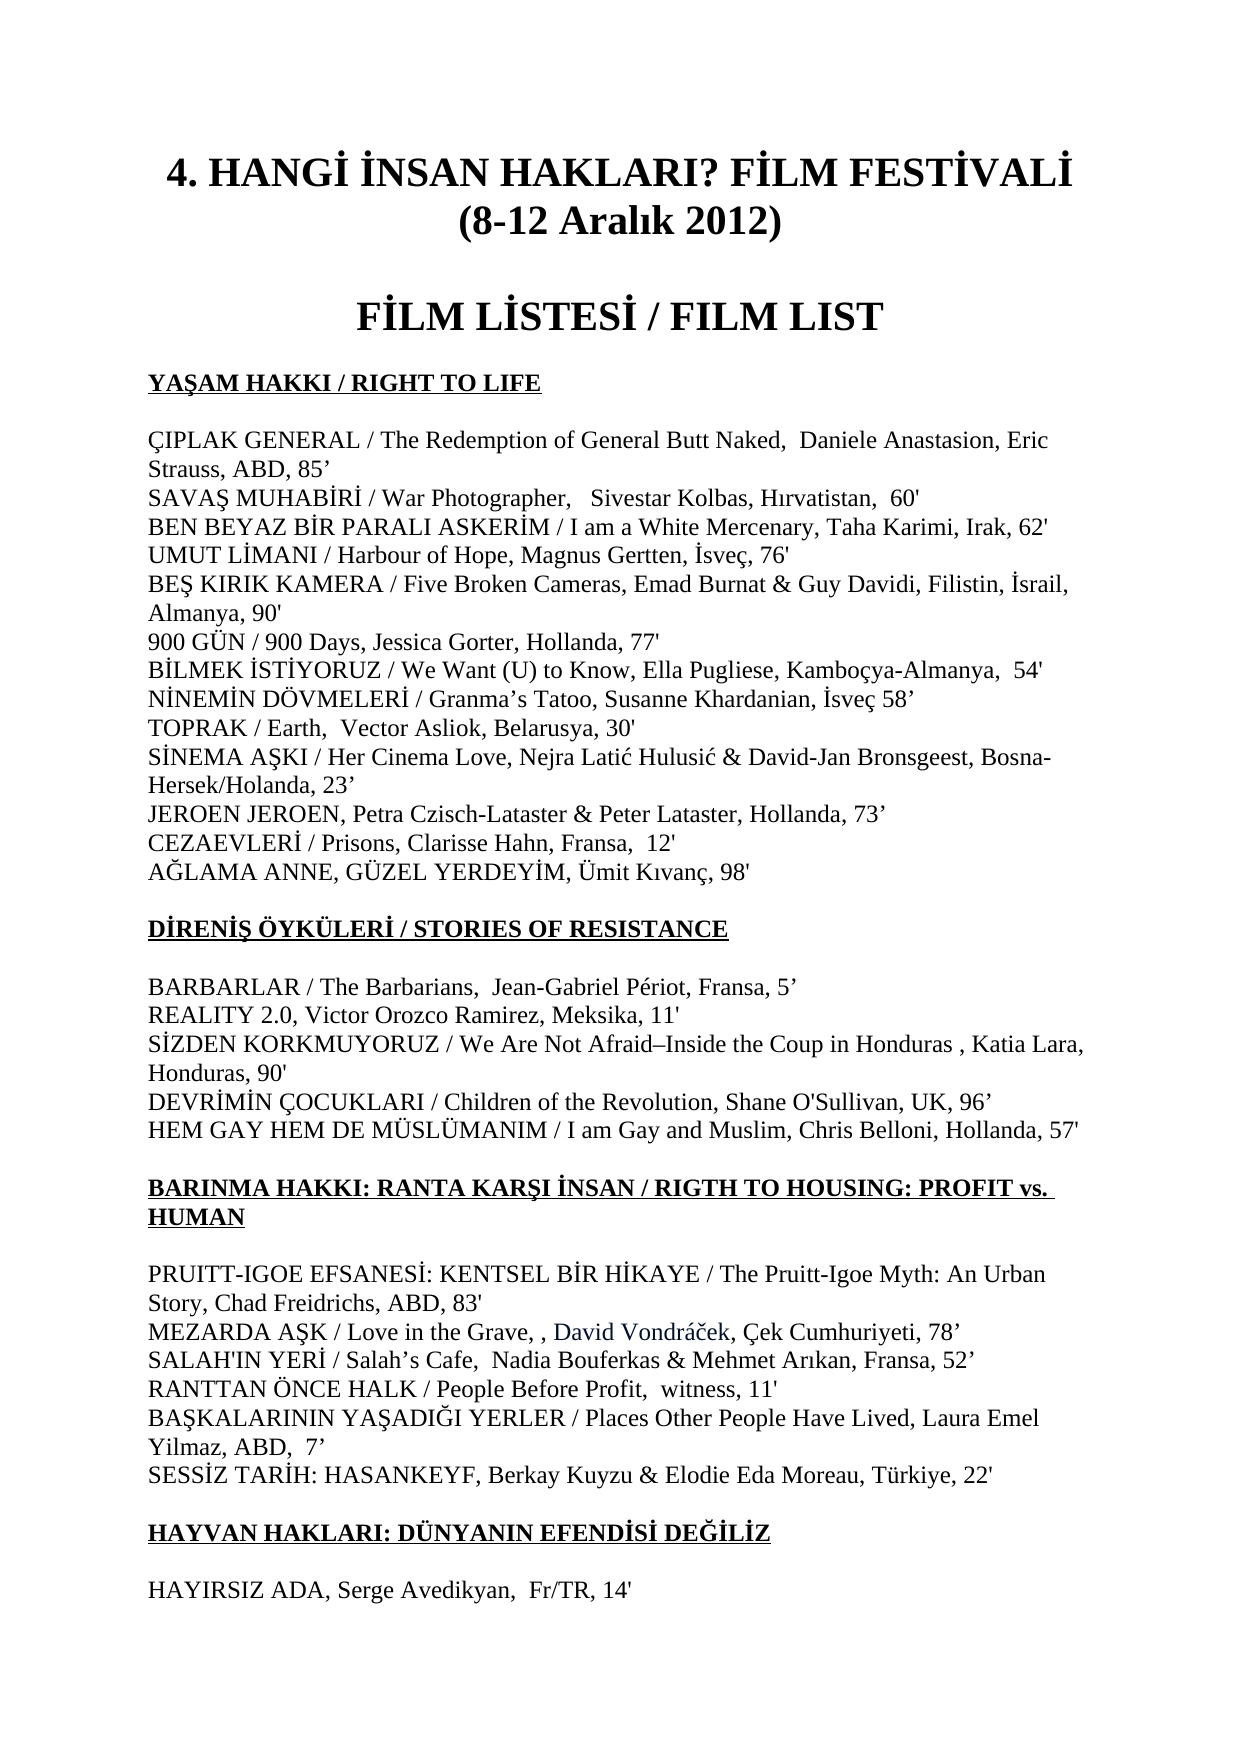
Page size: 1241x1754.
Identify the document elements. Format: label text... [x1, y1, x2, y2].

text SAVAŞ MUHABİRİ / War Photographer, Sivestar Kolbas, Hırvatistan, 60' [148, 483, 1093, 512]
text MEZARDA AŞK / Love in the Grave, , David Vondráček, Çek Cumhuriyeti, 78’ [730, 1317, 1093, 1346]
text AĞLAMA ANNE, GÜZEL YERDEYİM, Ümit Kıvanç, 98' [148, 857, 1093, 886]
text FİLM LİSTESİ / FILM LIST [148, 291, 1093, 339]
text 4. HANGİ İNSAN HAKLARI? FİLM FESTİVALİ (8-12 Aralık 2012) [148, 148, 1093, 243]
text PRUITT-IGOE EFSANESİ: KENTSEL BİR HİKAYE / The Pruitt-Igoe Myth: An Urban Story, Chad Freidrichs, ABD, 83' [148, 1259, 1093, 1317]
text TOPRAK / Earth, Vector Asliok, Belarusya, 30' [148, 713, 1093, 742]
text SESSİZ TARİH: HASANKEYF, Berkay Kuyzu & Elodie Eda Moreau, Türkiye, 22' [148, 1461, 1093, 1489]
text MEZARDA AŞK / Love in the Grave, , David Vondráček, Çek Cumhuriyeti, 78’ [148, 1317, 553, 1346]
text SALAH'IN YERİ / Salah’s Cafe, Nadia Bouferkas & Mehmet Arıkan, Fransa, 52’ [148, 1346, 1093, 1374]
text 900 GÜN / 900 Days, Jessica Gorter, Hollanda, 77' [148, 627, 1093, 656]
text BİLMEK İSTİYORUZ / We Want (U) to Know, Ella Pugliese, Kamboçya-Almanya, 54' [148, 656, 1093, 684]
text BARBARLAR / The Barbarians, Jean-Gabriel Périot, Fransa, 5’ [148, 972, 1093, 1001]
text UMUT LİMANI / Harbour of Hope, Magnus Gertten, İsveç, 76' [148, 541, 1093, 569]
text BEN BEYAZ BİR PARALI ASKERİM / I am a White Mercenary, Taha Karimi, Irak, 62' [148, 512, 1093, 541]
text BARINMA HAKKI: RANTA KARŞI İNSAN / RIGTH TO HOUSING: PROFIT vs. HUMAN [148, 1173, 1093, 1231]
text JEROEN JEROEN, Petra Czisch-Lataster & Peter Lataster, Hollanda, 73’ [148, 799, 1093, 828]
text HAYIRSIZ ADA, Serge Avedikyan, Fr/TR, 14' [148, 1576, 1093, 1604]
text REALITY 2.0, Victor Orozco Ramirez, Meksika, 11' [148, 1001, 1093, 1029]
text HEM GAY HEM DE MÜSLÜMANIM / I am Gay and Muslim, Chris Belloni, Hollanda, 57' [148, 1116, 1093, 1144]
text ÇIPLAK GENERAL / The Redemption of General Butt Naked, Daniele Anastasion, Eric Strauss, ABD, 85’ [148, 426, 1093, 483]
text RANTTAN ÖNCE HALK / People Before Profit, witness, 11' [148, 1374, 1093, 1403]
text DEVRİMİN ÇOCUKLARI / Children of the Revolution, Shane O'Sullivan, UK, 96’ [148, 1087, 1093, 1116]
text SİZDEN KORKMUYORUZ / We Are Not Afraid–Inside the Coup in Honduras , Katia Lara, Honduras, 90' [148, 1029, 1093, 1087]
text BAŞKALARININ YAŞADIĞI YERLER / Places Other People Have Lived, Laura Emel Yilmaz, ABD, 7’ [148, 1403, 1093, 1461]
text CEZAEVLERİ / Prisons, Clarisse Hahn, Fransa, 12' [148, 828, 1093, 857]
text NİNEMİN DÖVMELERİ / Granma’s Tatoo, Susanne Khardanian, İsveç 58’ [148, 684, 1093, 713]
text DİRENİŞ ÖYKÜLERİ / STORIES OF RESISTANCE [148, 914, 1093, 943]
text YAŞAM HAKKI / RIGHT TO LIFE [148, 368, 1093, 397]
text SİNEMA AŞKI / Her Cinema Love, Nejra Latić Hulusić & David-Jan Bronsgeest, Bosna-Hersek/Holanda, 23’ [148, 742, 1093, 799]
text HAYVAN HAKLARI: DÜNYANIN EFENDİSİ DEĞİLİZ [148, 1518, 1093, 1547]
text BEŞ KIRIK KAMERA / Five Broken Cameras, Emad Burnat & Guy Davidi, Filistin, İsrail, Almanya, 90' [148, 569, 1093, 627]
